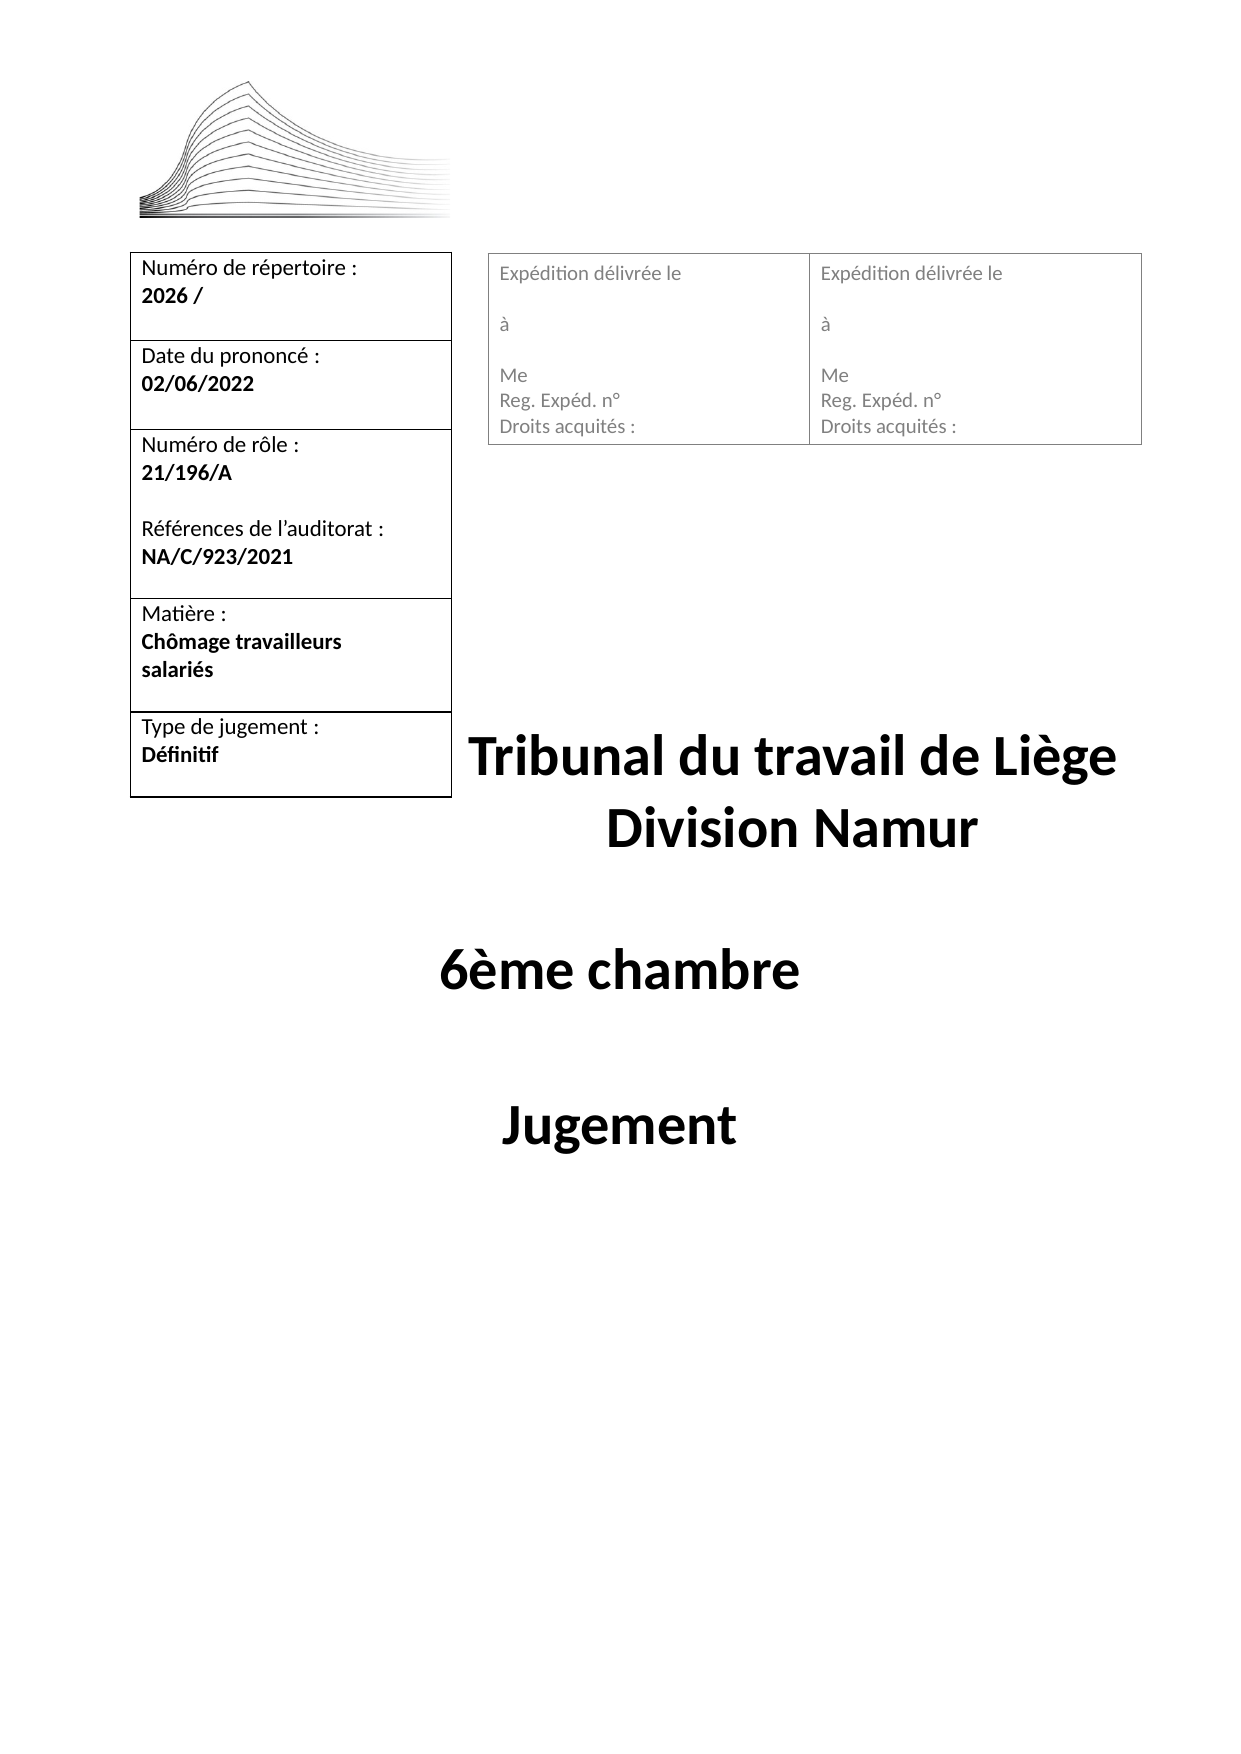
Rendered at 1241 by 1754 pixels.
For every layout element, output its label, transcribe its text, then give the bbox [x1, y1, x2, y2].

table_cell Numéro de rôle : 21/196/A Références de l’auditorat : NA/C/923/2021 [131, 430, 451, 598]
table_header Expédition délivrée le à Me Reg. Expéd. n° Droits acquités : [489, 254, 809, 444]
table_cell Type de jugement : Définitif [131, 713, 451, 796]
text Jugement [120, 1088, 1120, 1159]
table_header Expédition délivrée le à Me Reg. Expéd. n° Droits acquités : [810, 254, 1141, 444]
text Division Namur [120, 790, 1120, 862]
table_cell Date du prononcé : 02/06/2022 [131, 341, 451, 429]
text 6ème chambre [120, 933, 1120, 1004]
text Tribunal du travail de Liège [452, 719, 1120, 790]
table_header Numéro de répertoire : 2023 / [131, 253, 451, 340]
picture [139, 81, 451, 218]
table_cell Matière : Chômage travailleurs salariés [131, 599, 451, 711]
